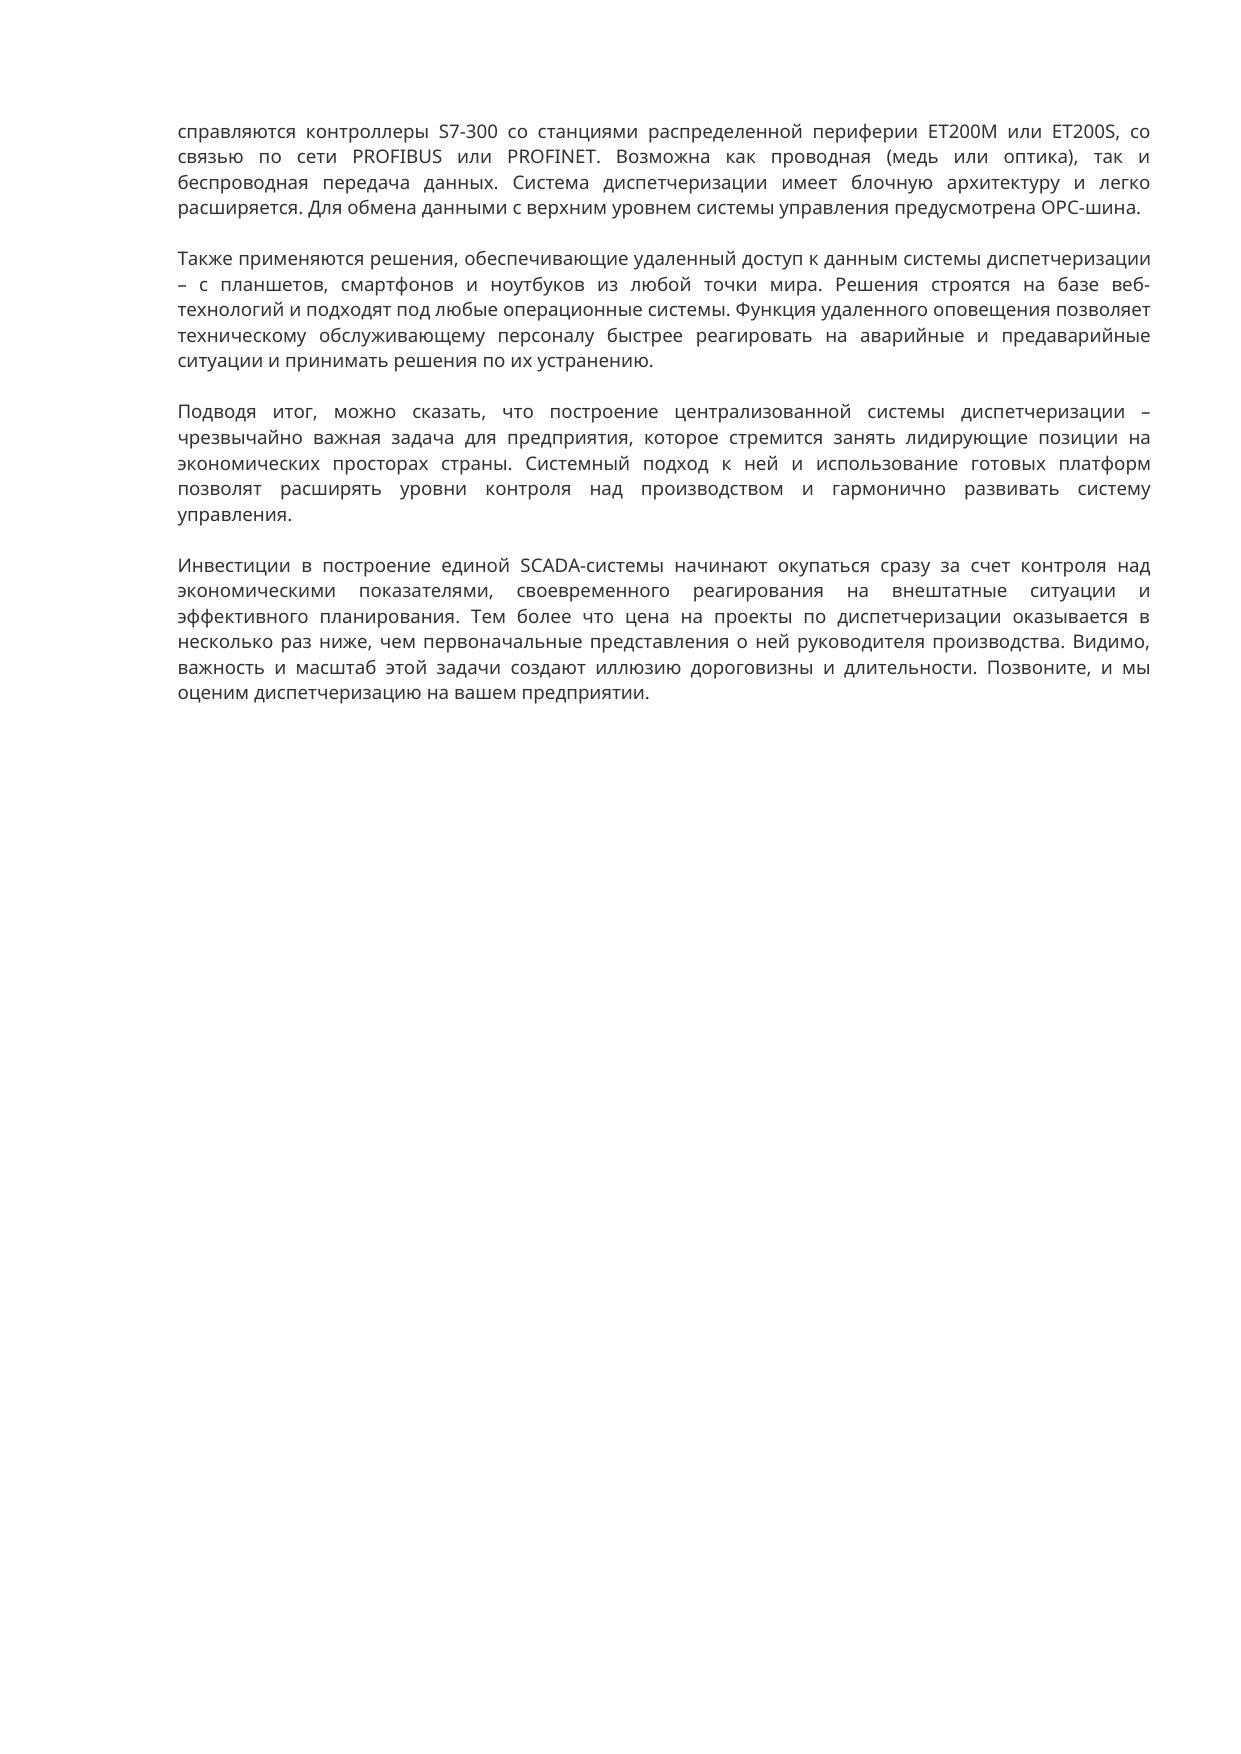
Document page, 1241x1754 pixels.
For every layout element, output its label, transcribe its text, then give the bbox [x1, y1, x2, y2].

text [177, 118, 1152, 220]
text Подводя итог, можно сказать, что построение централизованной системы диспетчеризации – чрезвычайно важная задача для предприятия, которое стремится занять лидирующие позиции на экономических просторах страны. Системный подход к ней и использование готовых платформ позволят расширять уровни контроля над производством и гармонично развивать систему управления. [177, 399, 1152, 526]
text Также применяются решения, обеспечивающие удаленный доступ к данным системы диспетчеризации – с планшетов, смартфонов и ноутбуков из любой точки мира. Решения строятся на базе веб-технологий и подходят под любые операционные системы. Функция удаленного оповещения позволяет техническому обслуживающему персоналу быстрее реагировать на аварийные и предаварийные ситуации и принимать решения по их устранению. [177, 246, 1152, 373]
text Инвестиции в построение единой SCADA-системы начинают окупаться сразу за счет контроля над экономическими показателями, своевременного реагирования на внештатные ситуации и эффективного планирования. Тем более что цена на проекты по диспетчеризации оказывается в несколько раз ниже, чем первоначальные представления о ней руководителя производства. Видимо, важность и масштаб этой задачи создают иллюзию дороговизны и длительности. Позвоните, и мы оценим диспетчеризацию на вашем предприятии. [177, 552, 1152, 705]
